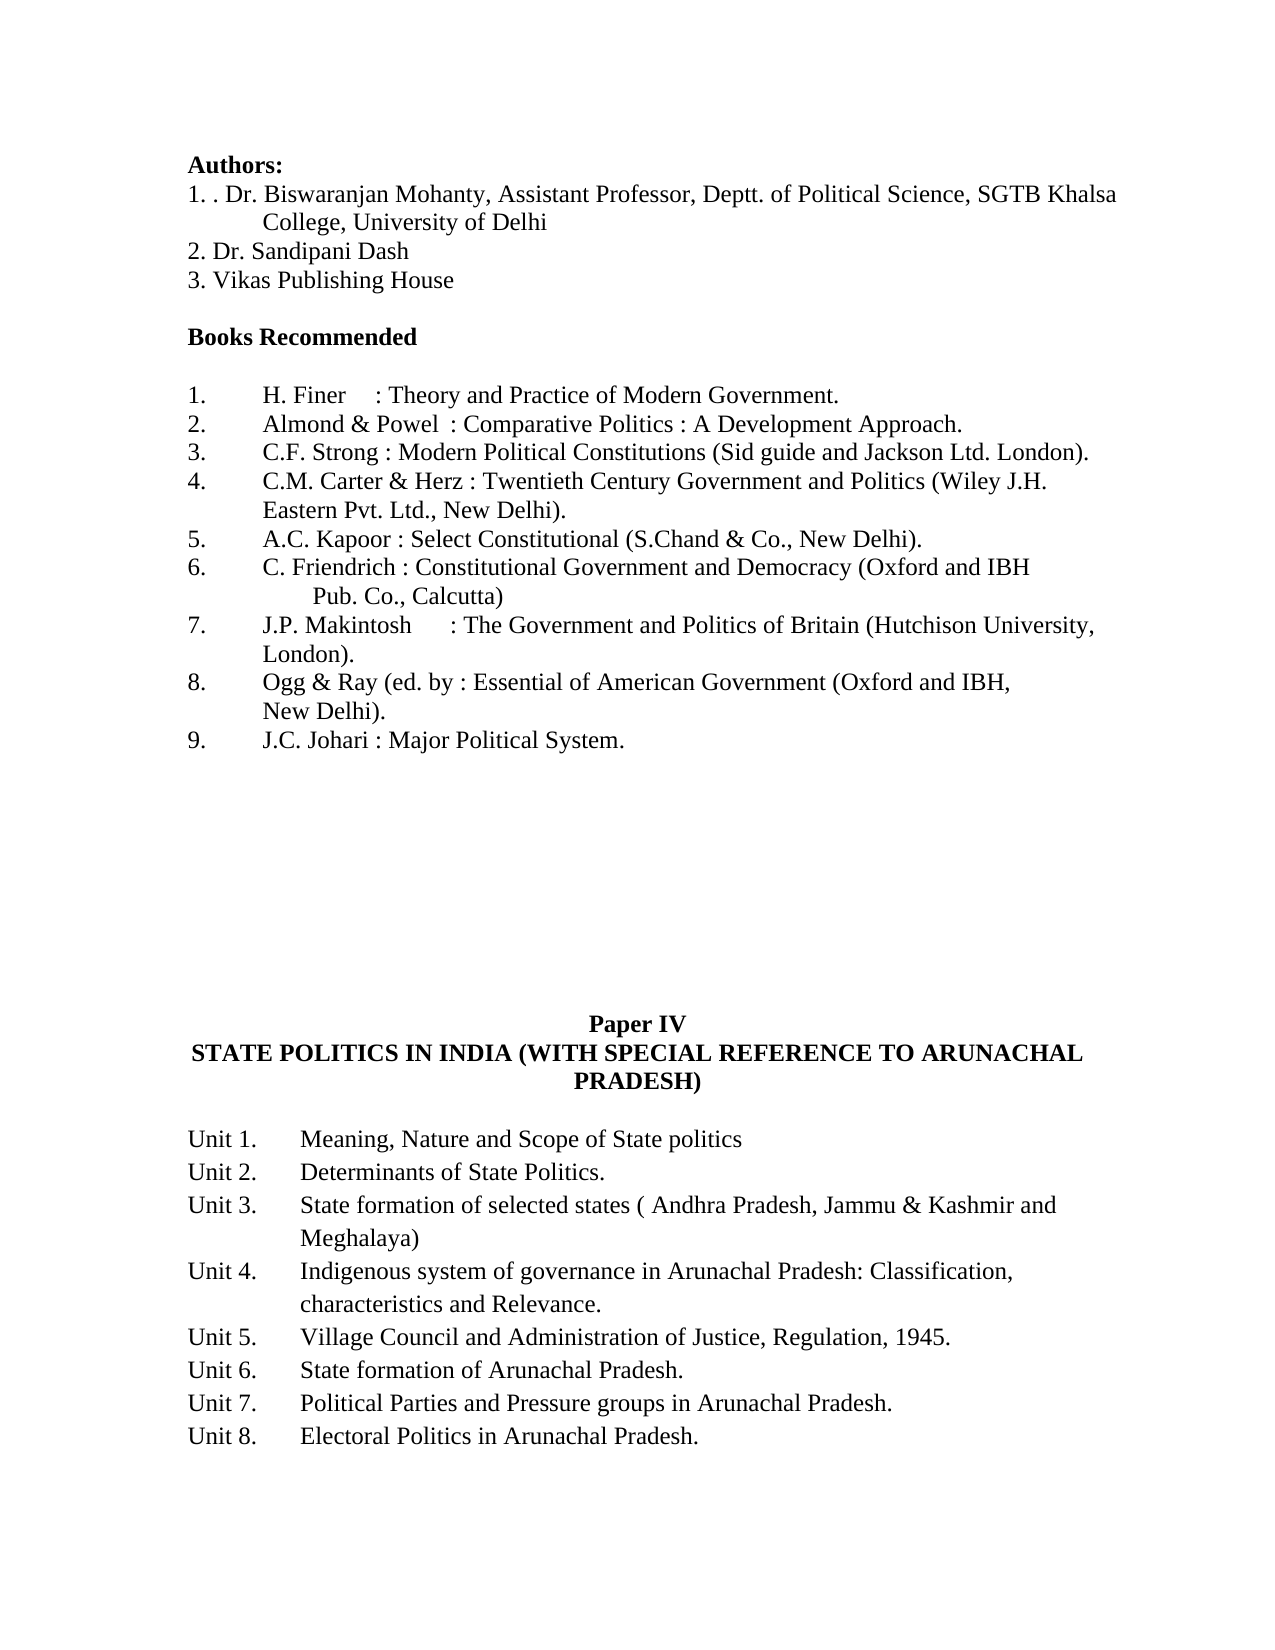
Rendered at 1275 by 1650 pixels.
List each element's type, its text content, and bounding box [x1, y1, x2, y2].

text 3. C.F. Strong : Modern Political Constitutions (Sid guide and Jackson Ltd. London). [187, 437, 1125, 466]
text 1. . Dr. Biswaranjan Mohanty, Assistant Professor, Deptt. of Political Science, SGTB Khalsa College, University of Delhi [187, 179, 1125, 236]
text 3. Vikas Publishing House [187, 265, 1125, 294]
text 5. A.C. Kapoor : Select Constitutional (S.Chand & Co., New Delhi). [187, 524, 1125, 552]
list Village Council and Administration of Justice, Regulation, 1945. [187, 1322, 1125, 1351]
list Political Parties and Pressure groups in Arunachal Pradesh. [187, 1388, 1125, 1417]
text 2. Almond & Powel : Comparative Politics : A Development Approach. [187, 409, 1125, 437]
text STATE POLITICS IN INDIA (WITH SPECIAL REFERENCE TO ARUNACHAL PRADESH) [150, 1038, 1125, 1095]
list Electoral Politics in Arunachal Pradesh. [187, 1421, 1125, 1450]
text 9. J.C. Johari : Major Political System. [187, 725, 1125, 754]
list Determinants of State Politics. [187, 1157, 1125, 1186]
text 1. H. Finer : Theory and Practice of Modern Government. [187, 380, 1125, 409]
text 6. C. Friendrich : Constitutional Government and Democracy (Oxford and IBH Pub. Co., Calcutta) [187, 552, 1125, 610]
text 2. Dr. Sandipani Dash [187, 236, 1125, 265]
text 8. Ogg & Ray (ed. by : Essential of American Government (Oxford and IBH, [187, 667, 1125, 696]
list Meaning, Nature and Scope of State politics [187, 1124, 1125, 1153]
list Indigenous system of governance in Arunachal Pradesh: Classification, characteristics and Relevance. [187, 1256, 1125, 1318]
text Paper IV [150, 1009, 1125, 1038]
list State formation of selected states ( Andhra Pradesh, Jammu & Kashmir and Meghalaya) [187, 1190, 1125, 1252]
list State formation of Arunachal Pradesh. [187, 1355, 1125, 1384]
text Authors: [187, 150, 1125, 179]
text 4. C.M. Carter & Herz : Twentieth Century Government and Politics (Wiley J.H. Eastern Pvt. Ltd., New Delhi). [187, 466, 1125, 524]
text New Delhi). [187, 696, 1125, 725]
text 7. J.P. Makintosh : The Government and Politics of Britain (Hutchison University, London). [187, 610, 1125, 667]
text Books Recommended [187, 322, 1125, 351]
